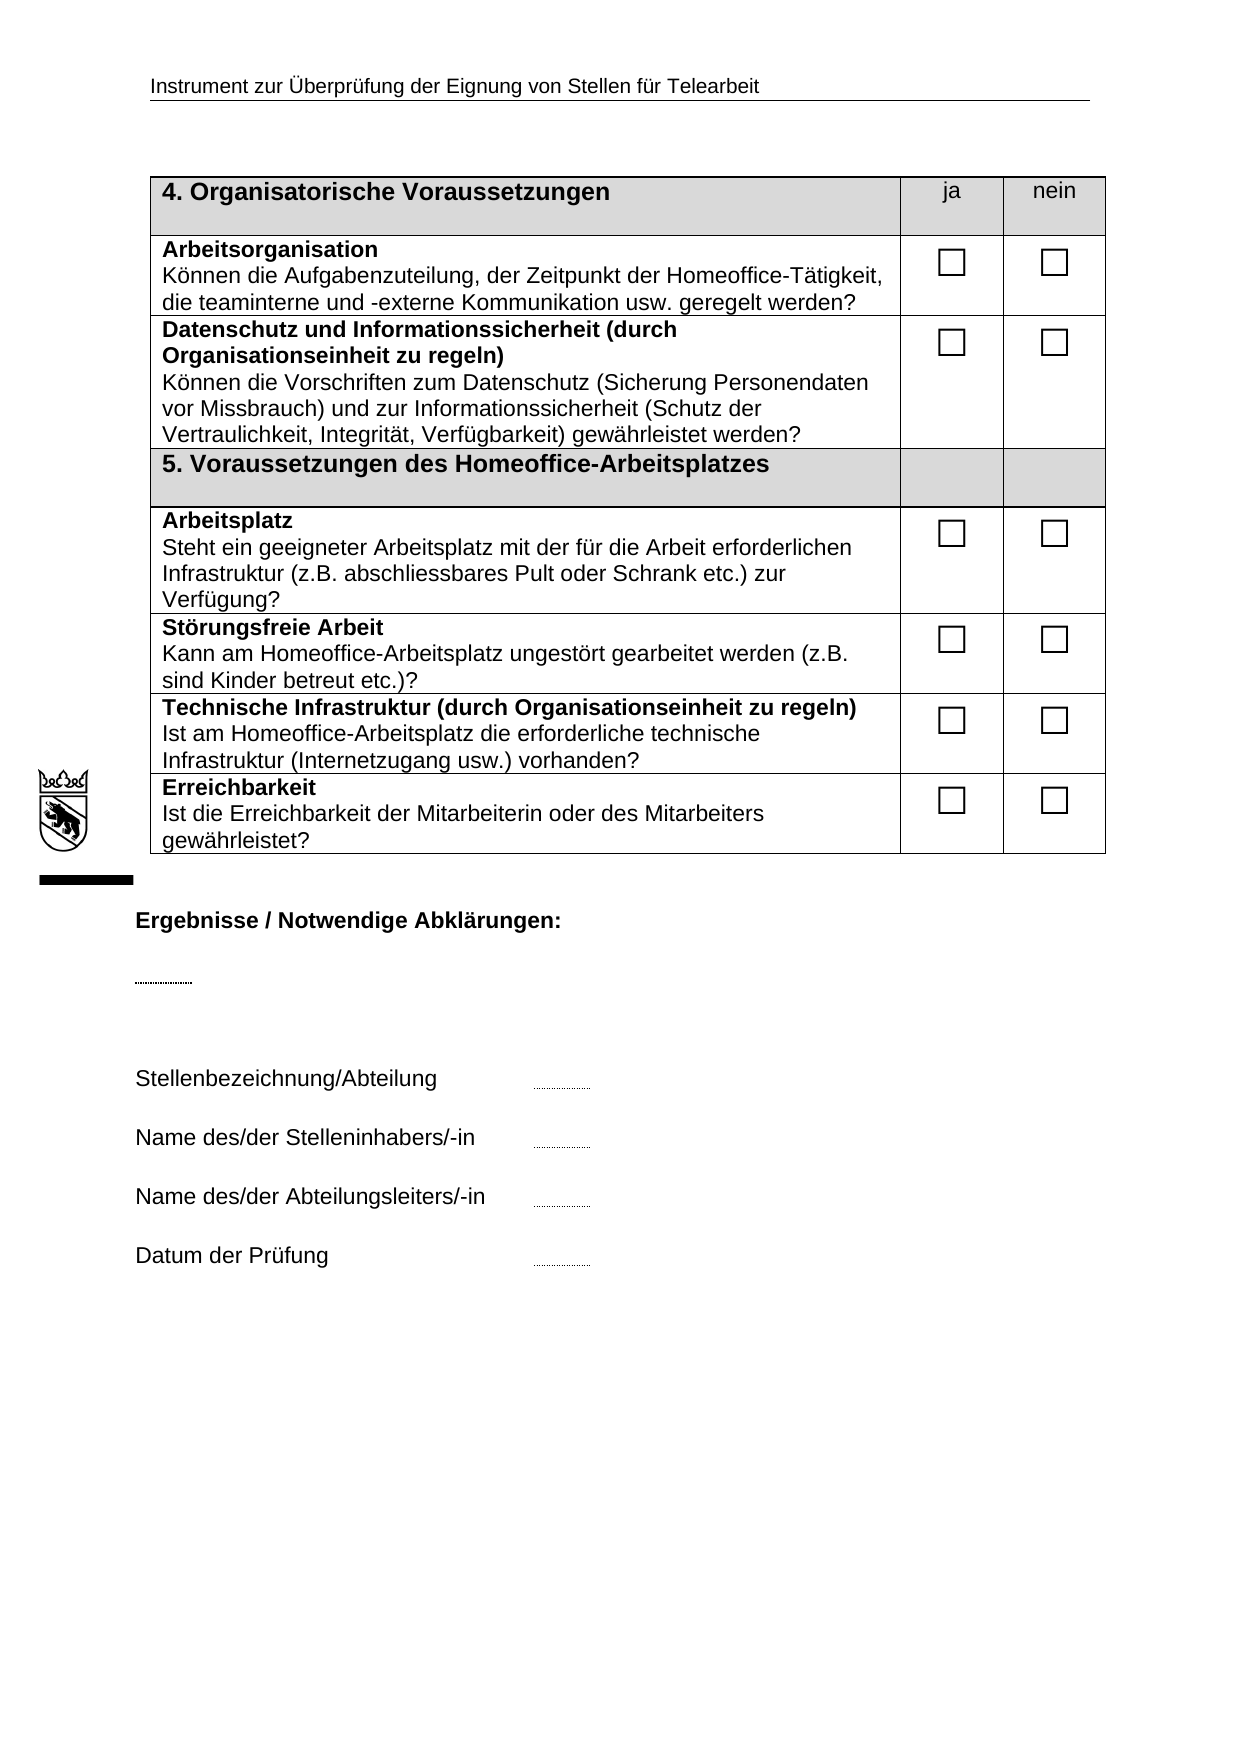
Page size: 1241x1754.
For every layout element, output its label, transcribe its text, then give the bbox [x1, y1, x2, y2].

text Name des/der Abteilungsleiters/-in [135, 1183, 1090, 1209]
table_header 4. Organisatorische Voraussetzungen [151, 178, 900, 235]
text Stellenbezeichnung/Abteilung [135, 1065, 1090, 1091]
table_cell Datenschutz und Informationssicherheit (durch Organisationseinheit zu regeln) Können die Vorschriften zum Datenschutz (Sicherung Personendaten vor Missbrauch) und zur Informationssicherheit (Schutz der Vertraulichkeit, Integrität, Verfügbarkeit) gewährleistet werden? [151, 316, 900, 448]
table_cell Störungsfreie Arbeit Kann am Homeoffice-Arbeitsplatz ungestört gearbeitet werden (z.B. sind Kinder betreut etc.)? [151, 614, 900, 693]
text Ergebnisse / Notwendige Abklärungen: [135, 907, 1090, 933]
table_cell Arbeitsorganisation Können die Aufgabenzuteilung, der Zeitpunkt der Homeoffice-Tätigkeit, die teaminterne und -externe Kommunikation usw. geregelt werden? [151, 236, 900, 315]
text Datum der Prüfung [135, 1242, 1090, 1268]
table_cell [901, 449, 1003, 506]
table_header nein [1004, 178, 1105, 235]
table_cell Technische Infrastruktur (durch Organisationseinheit zu regeln) Ist am Homeoffice-Arbeitsplatz die erforderliche technische Infrastruktur (Internetzugang usw.) vorhanden? [151, 694, 900, 773]
table_cell Erreichbarkeit Ist die Erreichbarkeit der Mitarbeiterin oder des Mitarbeiters gewährleistet? [151, 774, 900, 853]
table_cell [1004, 449, 1105, 506]
table_cell Arbeitsplatz Steht ein geeigneter Arbeitsplatz mit der für die Arbeit erforderlichen Infrastruktur (z.B. abschliessbares Pult oder Schrank etc.) zur Verfügung? [151, 508, 900, 613]
text Name des/der Stelleninhabers/-in [135, 1124, 1090, 1150]
table_header ja [901, 178, 1003, 235]
table_cell 5. Voraussetzungen des Homeoffice-Arbeitsplatzes [151, 449, 900, 506]
